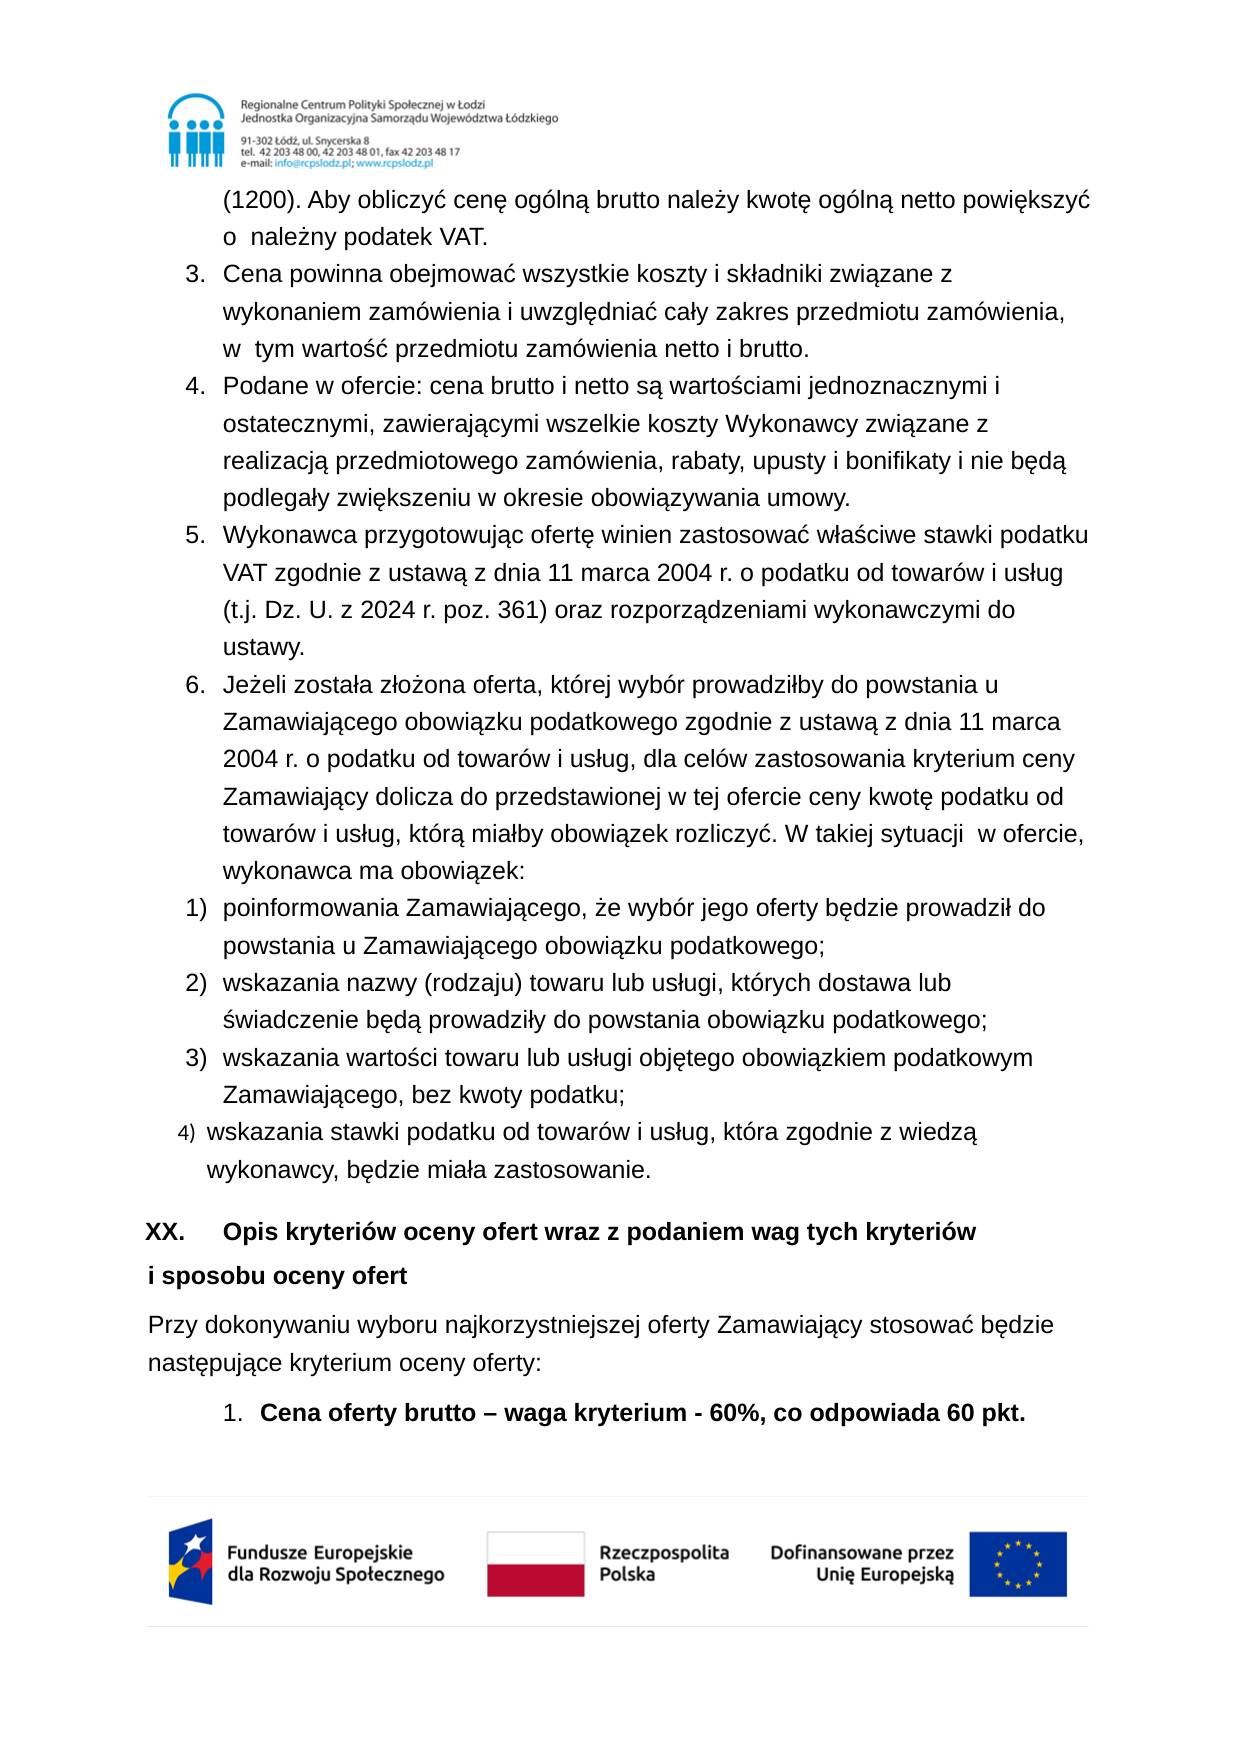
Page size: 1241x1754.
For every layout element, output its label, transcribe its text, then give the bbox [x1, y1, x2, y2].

text i sposobu oceny ofert [148, 1261, 1093, 1289]
list Wykonawca przygotowując ofertę winien zastosować właściwe stawki podatku VAT zgodnie z ustawą z dnia 11 marca 2004 r. o podatku od towarów i usług (t.j. Dz. U. z 2024 r. poz. 361) oraz rozporządzeniami wykonawczymi do ustawy. [185, 520, 1093, 661]
list poinformowania Zamawiającego, że wybór jego oferty będzie prowadził do powstania u Zamawiającego obowiązku podatkowego; [185, 893, 1093, 959]
subtitle Opis kryteriów oceny ofert wraz z podaniem wag tych kryteriów [185, 1217, 1093, 1246]
list wskazania wartości towaru lub usługi objętego obowiązkiem podatkowym Zamawiającego, bez kwoty podatku; [185, 1042, 1093, 1108]
list wskazania stawki podatku od towarów i usług, która zgodnie z wiedzą wykonawcy, będzie miała zastosowanie. [177, 1117, 1093, 1183]
picture [147, 1465, 1093, 1653]
list Cena powinna obejmować wszystkie koszty i składniki związane z wykonaniem zamówienia i uwzględniać cały zakres przedmiotu zamówienia, w tym wartość przedmiotu zamówienia netto i brutto. [185, 259, 1093, 363]
picture [147, 73, 579, 185]
text Przy dokonywaniu wyboru najkorzystniejszej oferty Zamawiający stosować będzie następujące kryterium oceny oferty: [148, 1310, 1093, 1376]
list Jeżeli została złożona oferta, której wybór prowadziłby do powstania u Zamawiającego obowiązku podatkowego zgodnie z ustawą z dnia 11 marca 2004 r. o podatku od towarów i usług, dla celów zastosowania kryterium ceny Zamawiający dolicza do przedstawionej w tej ofercie ceny kwotę podatku od towarów i usług, którą miałby obowiązek rozliczyć. W takiej sytuacji w ofercie, wykonawca ma obowiązek: [185, 669, 1093, 885]
list Podane w ofercie: cena brutto i netto są wartościami jednoznacznymi i ostatecznymi, zawierającymi wszelkie koszty Wykonawcy związane z realizacją przedmiotowego zamówienia, rabaty, upusty i bonifikaty i nie będą podlegały zwiększeniu w okresie obowiązywania umowy. [185, 371, 1093, 512]
list Cena oferty brutto – waga kryterium - 60%, co odpowiada 60 pkt. [223, 1397, 1093, 1426]
list wskazania nazwy (rodzaju) towaru lub usługi, których dostawa lub świadczenie będą prowadziły do powstania obowiązku podatkowego; [185, 968, 1093, 1034]
